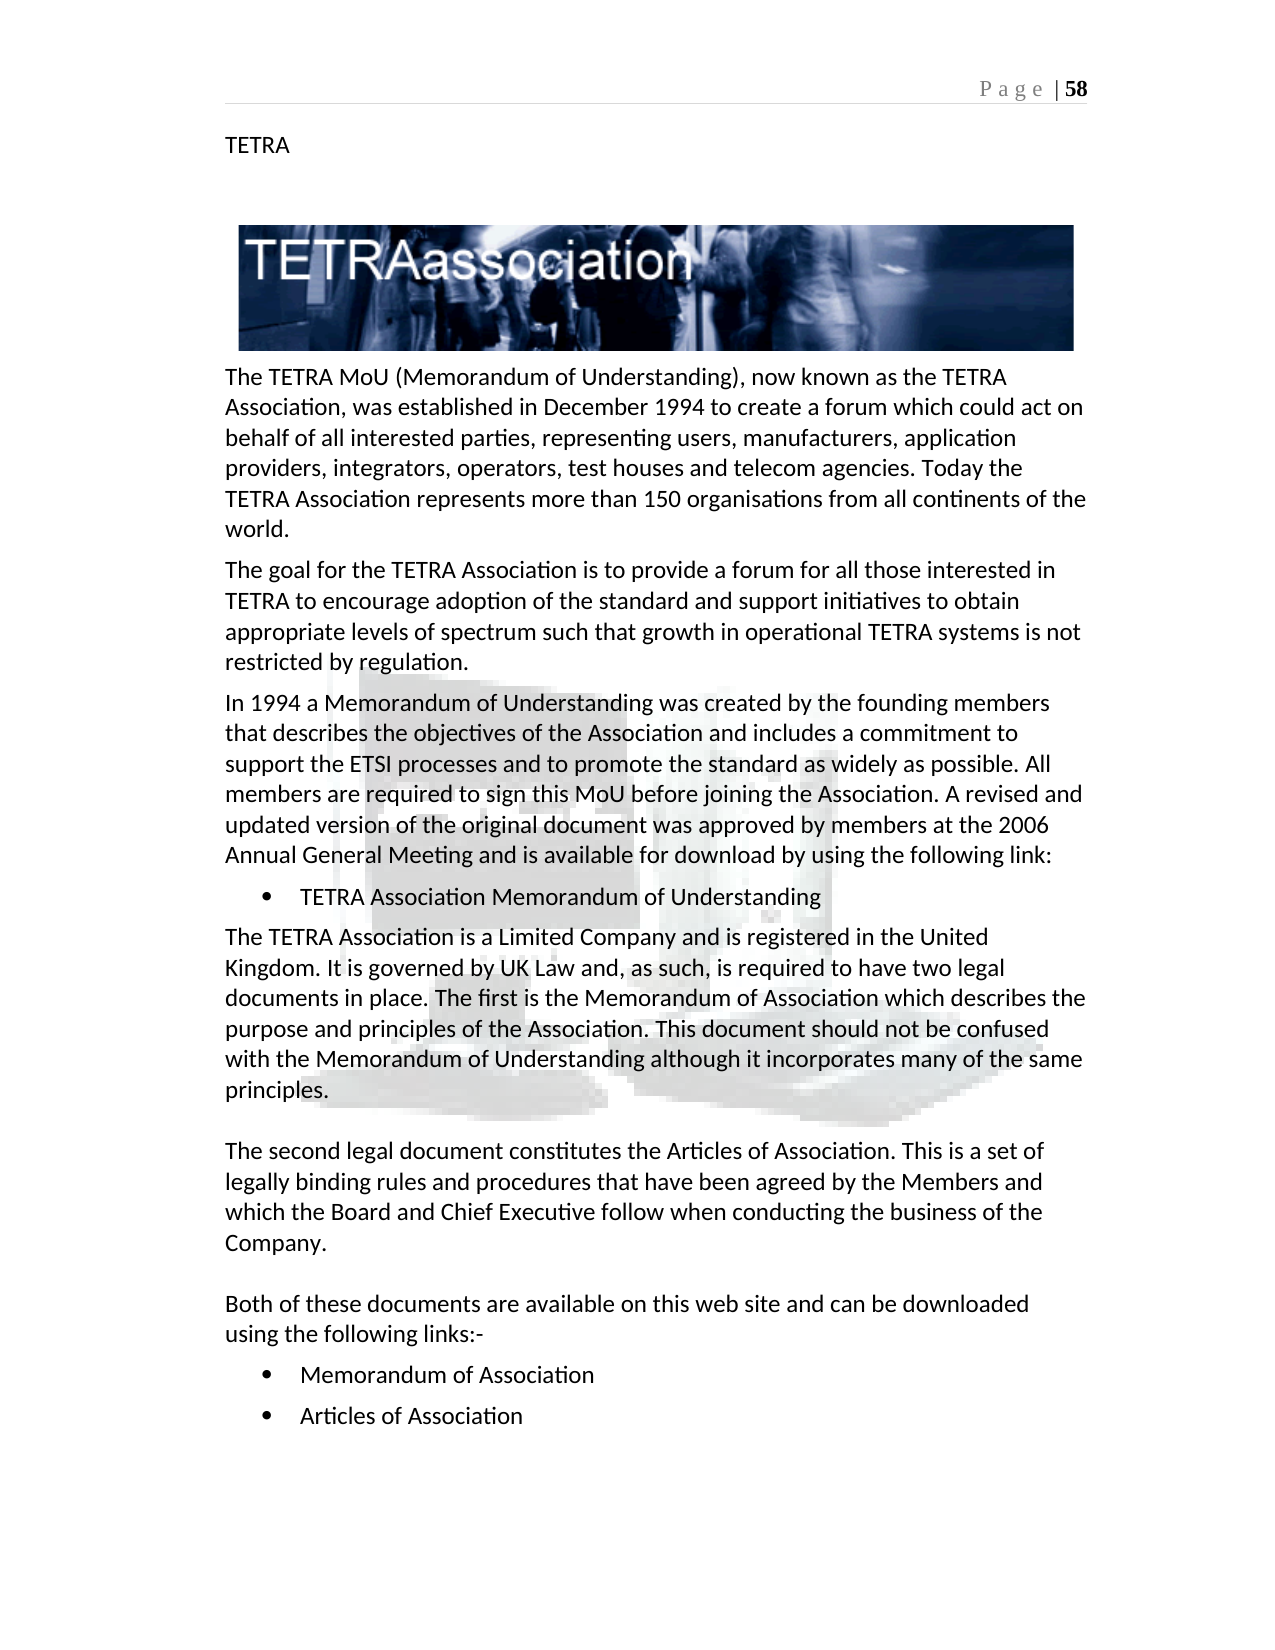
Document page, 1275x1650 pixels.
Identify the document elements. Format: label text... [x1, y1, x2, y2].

text The TETRA Association is a Limited Company and is registered in the United Kingdom. It is governed by UK Law and, as such, is required to have two legal documents in place. The first is the Memorandum of Association which describes the purpose and principles of the Association. This document should not be confused with the Memorandum of Understanding although it incorporates many of the same principles. The second legal document constitutes the Articles of Association. This is a set of legally binding rules and procedures that have been agreed by the Members and which the Board and Chief Executive follow when conducting the business of the Company. Both of these documents are available on this web site and can be downloaded using the following links:- [225, 922, 1087, 1349]
picture [238, 225, 1074, 351]
text The goal for the TETRA Association is to provide a forum for all those interested in TETRA to encourage adoption of the standard and support initiatives to obtain appropriate levels of spectrum such that growth in operational TETRA systems is not restricted by regulation. [225, 554, 1087, 677]
list TETRA Association Memorandum of Understanding [262, 881, 1087, 911]
text In 1994 a Memorandum of Understanding was created by the founding members that describes the objectives of the Association and includes a commitment to support the ETSI processes and to promote the standard as widely as possible. All members are required to sign this MoU before joining the Association. A revised and updated version of the original document was approved by members at the 2006 Annual General Meeting and is available for download by using the following link: [225, 687, 1087, 870]
list Articles of Association [262, 1400, 1087, 1431]
text The TETRA MoU (Memorandum of Understanding), now known as the TETRA Association, was established in December 1994 to create a forum which could act on behalf of all interested parties, representing users, manufacturers, application providers, integrators, operators, test houses and telecom agencies. Today the TETRA Association represents more than 150 organisations from all continents of the world. [225, 361, 1087, 544]
list Memorandum of Association [262, 1359, 1087, 1390]
